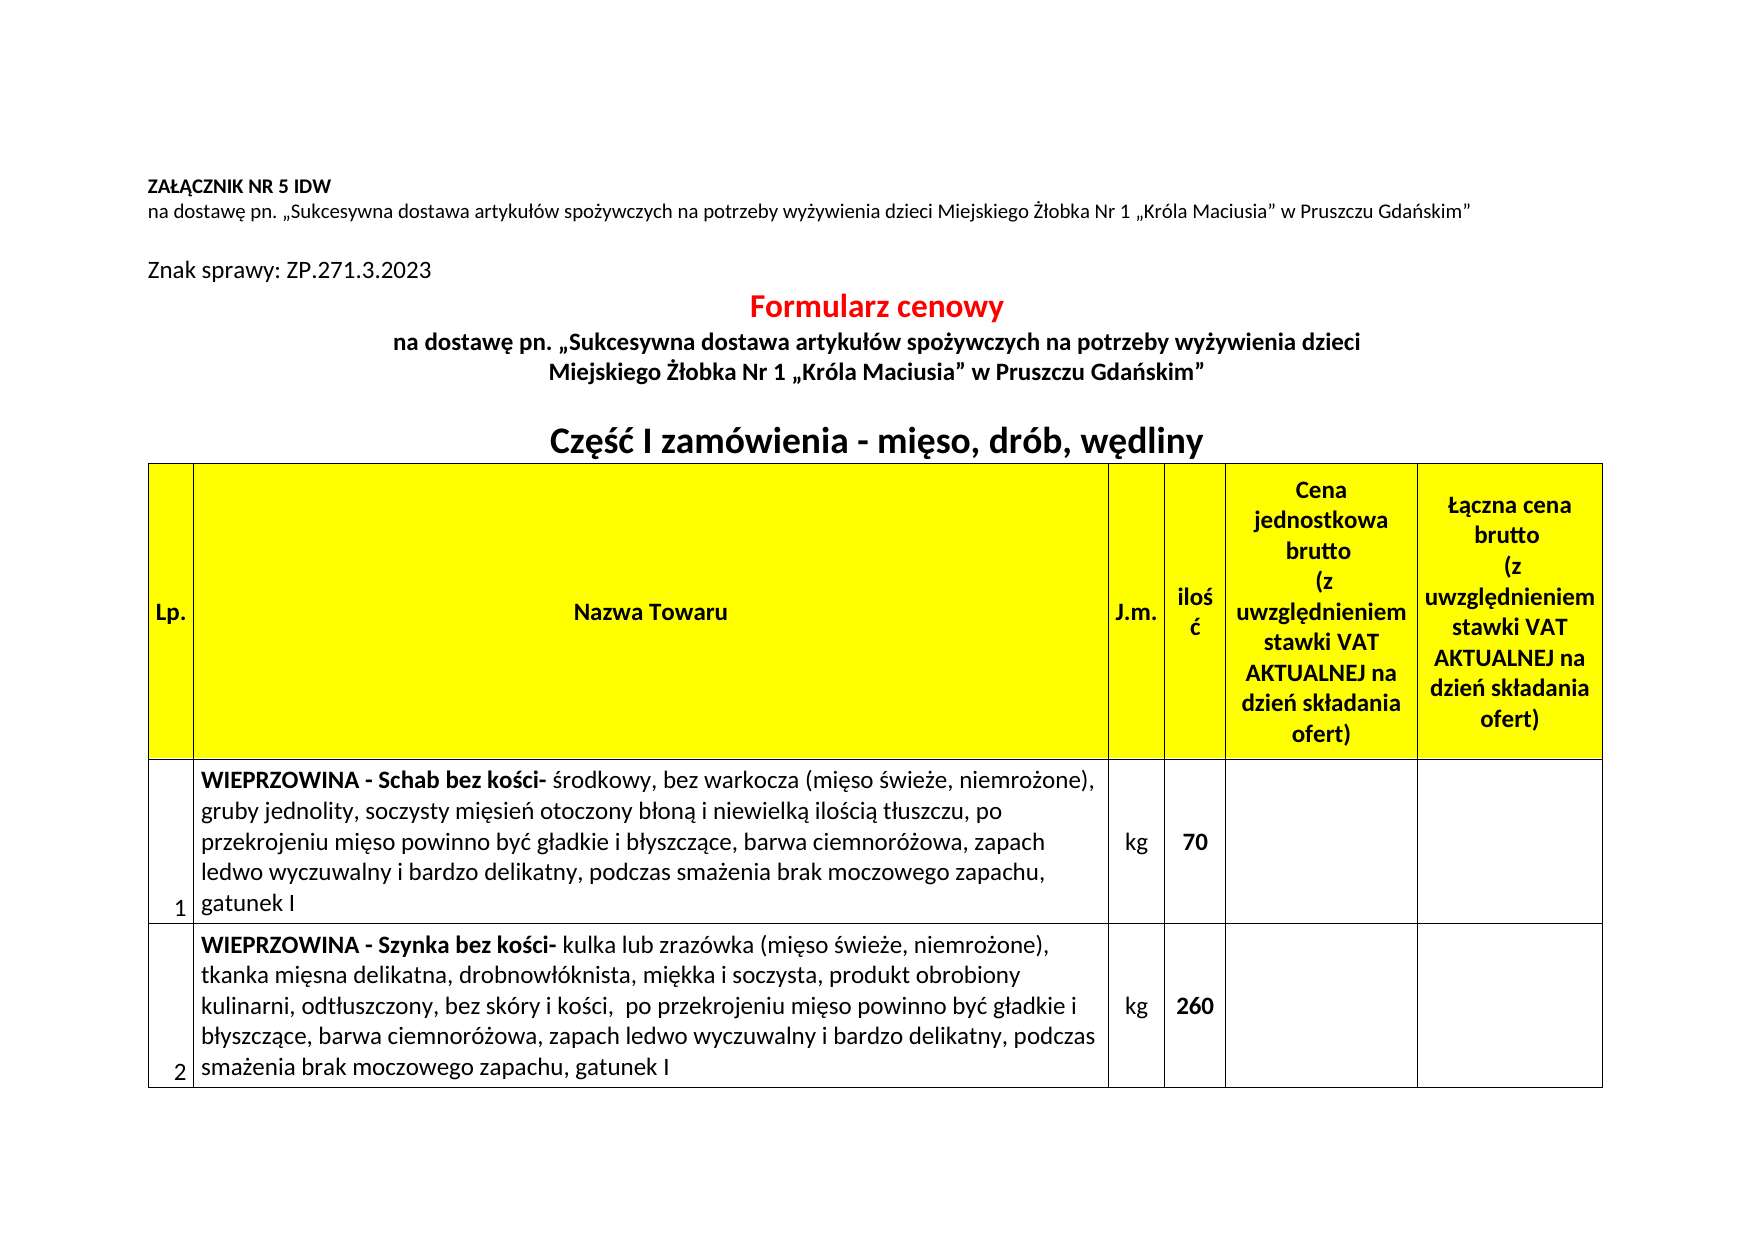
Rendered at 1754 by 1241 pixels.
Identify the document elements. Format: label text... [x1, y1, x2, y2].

table_cell [1418, 924, 1602, 1087]
text Część I zamówienia - mięso, drób, wędliny [148, 417, 1606, 463]
table_cell [1226, 924, 1417, 1087]
table_cell [1418, 760, 1602, 922]
table_header Lp. [149, 464, 193, 758]
text Formularz cenowy [148, 285, 1606, 326]
table_header J.m. [1109, 464, 1164, 758]
table_header ilość [1165, 464, 1225, 758]
text ZAŁĄCZNIK NR 5 IDW [148, 173, 1606, 198]
text na dostawę pn. „Sukcesywna dostawa artykułów spożywczych na potrzeby wyżywienia dzieci [148, 326, 1606, 356]
text Miejskiego Żłobka Nr 1 „Króla Maciusia” w Pruszczu Gdańskim” [148, 356, 1606, 387]
table_cell WIEPRZOWINA - Schab bez kości- środkowy, bez warkocza (mięso świeże, niemrożone), gruby jednolity, soczysty mięsień otoczony błoną i niewielką ilością tłuszczu, po przekrojeniu mięso powinno być gładkie i błyszczące, barwa ciemnoróżowa, zapach ledwo wyczuwalny i bardzo delikatny, podczas smażenia brak moczowego zapachu, gatunek I [194, 760, 1108, 922]
text na dostawę pn. „Sukcesywna dostawa artykułów spożywczych na potrzeby wyżywienia dzieci Miejskiego Żłobka Nr 1 „Króla Maciusia” w Pruszczu Gdańskim” [148, 198, 1606, 224]
table_cell 260 [1165, 924, 1225, 1087]
table_header Cena jednostkowa brutto (z uwzględnieniem stawki VAT AKTUALNEJ na dzień składania ofert) [1226, 464, 1417, 758]
table_cell kg [1109, 924, 1164, 1087]
table_cell 1 [149, 760, 193, 922]
table_cell WIEPRZOWINA - Szynka bez kości- kulka lub zrazówka (mięso świeże, niemrożone), tkanka mięsna delikatna, drobnowłóknista, miękka i soczysta, produkt obrobiony kulinarni, odtłuszczony, bez skóry i kości, po przekrojeniu mięso powinno być gładkie i błyszczące, barwa ciemnoróżowa, zapach ledwo wyczuwalny i bardzo delikatny, podczas smażenia brak moczowego zapachu, gatunek I [194, 924, 1108, 1087]
table_header Łączna cena brutto (z uwzględnieniem stawki VAT AKTUALNEJ na dzień składania ofert) [1418, 464, 1602, 758]
table_cell 2 [149, 924, 193, 1087]
table_header Nazwa Towaru [194, 464, 1108, 758]
table_cell [1226, 760, 1417, 922]
table_cell kg [1109, 760, 1164, 922]
table_cell 70 [1165, 760, 1225, 922]
text Znak sprawy: ZP.271.3.2023 [148, 254, 1606, 285]
